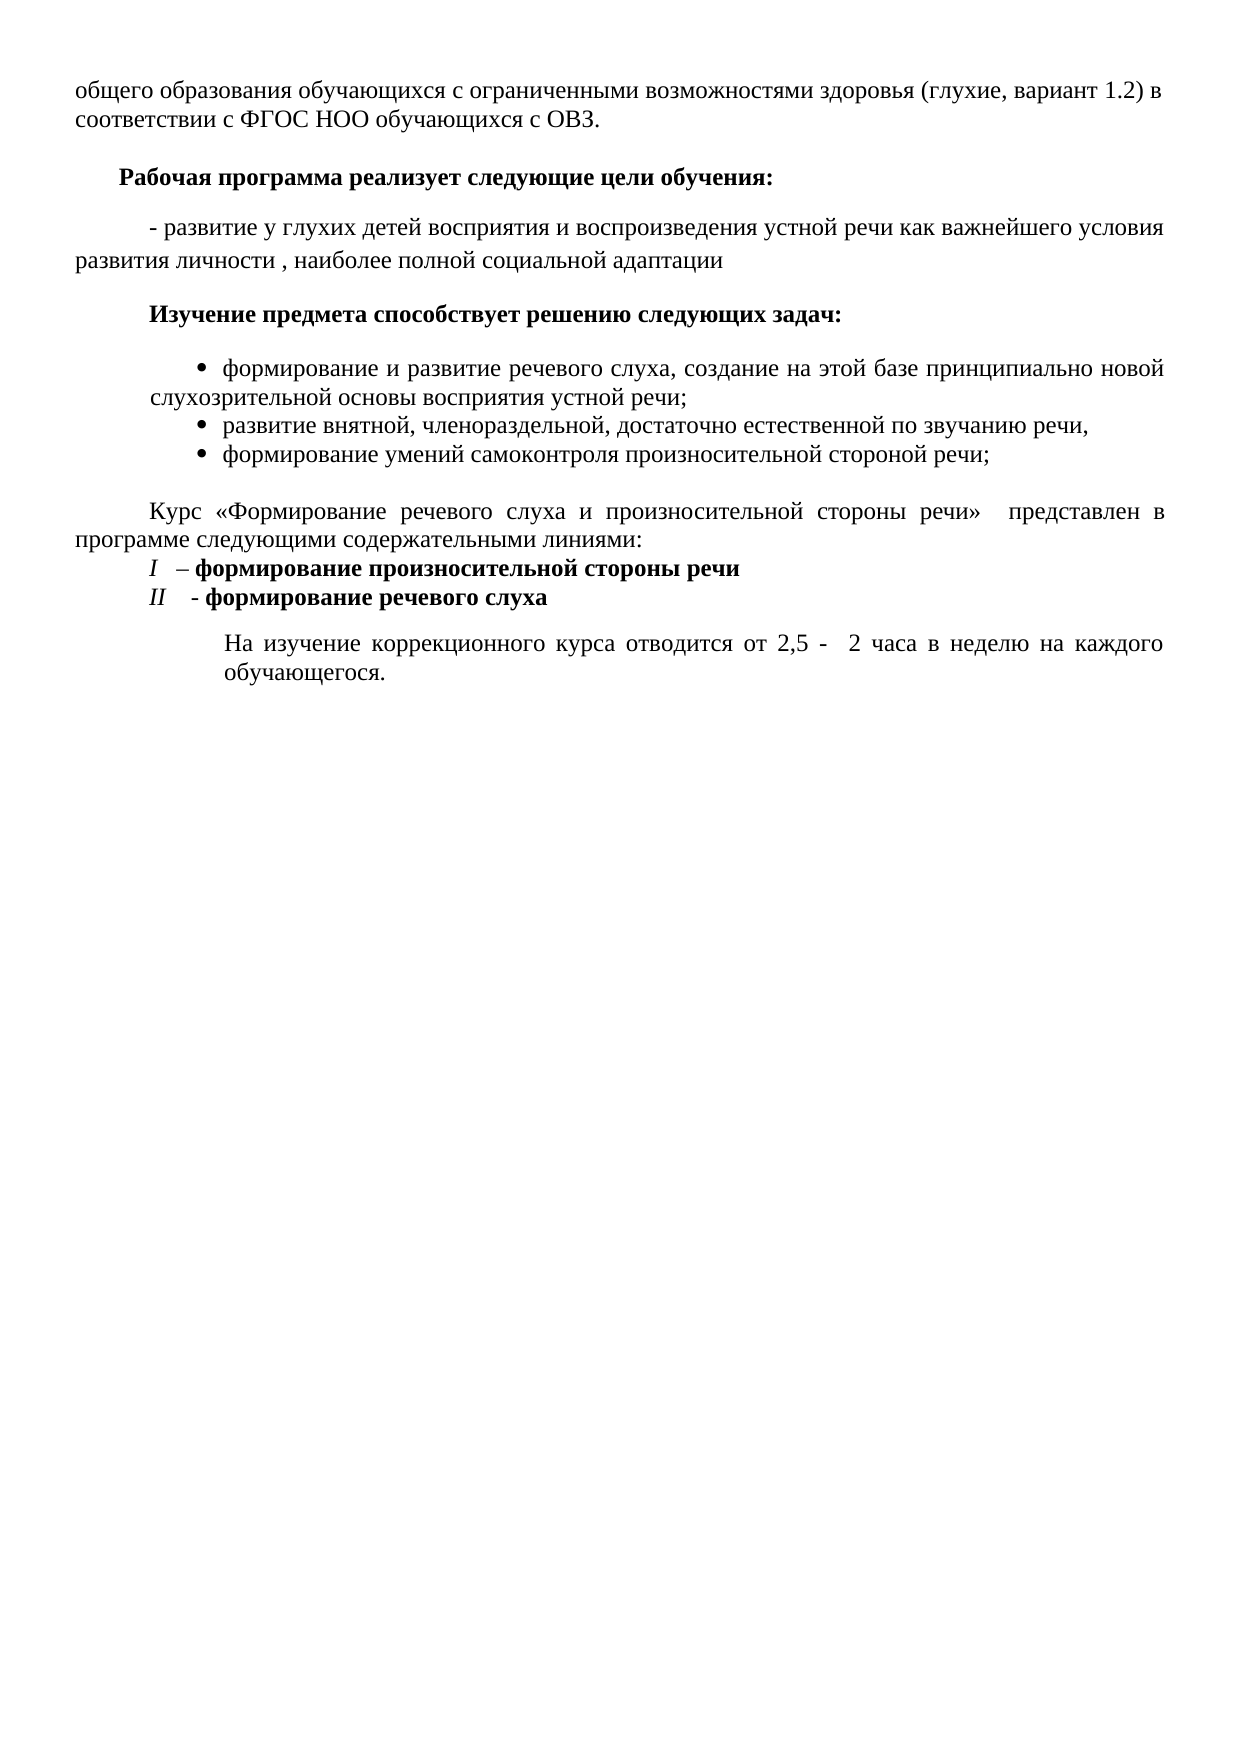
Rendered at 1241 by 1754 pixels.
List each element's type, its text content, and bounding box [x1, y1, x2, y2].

text Курс «Формирование речевого слуха и произносительной стороны речи» представлен в программе следующими содержательными линиями: [75, 496, 1165, 553]
text I – формирование произносительной стороны речи [75, 553, 1165, 582]
text Изучение предмета способствует решению следующих задач: [75, 299, 1165, 328]
list формирование и развитие речевого слуха, создание на этой базе принципиально новой слухозрительной основы восприятия устной речи; [150, 353, 1165, 410]
text Рабочая программа реализует следующие цели обучения: [75, 162, 1165, 190]
text - развитие у глухих детей восприятия и воспроизведения устной речи как важнейшего условия развития личности , наиболее полной социальной адаптации [75, 212, 1165, 274]
text На изучение коррекционного курса отводится от 2,5 - 2 часа в неделю на каждого обучающегося. [224, 628, 1165, 686]
list формирование умений самоконтроля произносительной стороной речи; [150, 439, 1165, 468]
list развитие внятной, членораздельной, достаточно естественной по звучанию речи, [150, 410, 1165, 439]
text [75, 75, 1165, 132]
text II - формирование речевого слуха [75, 582, 1165, 611]
